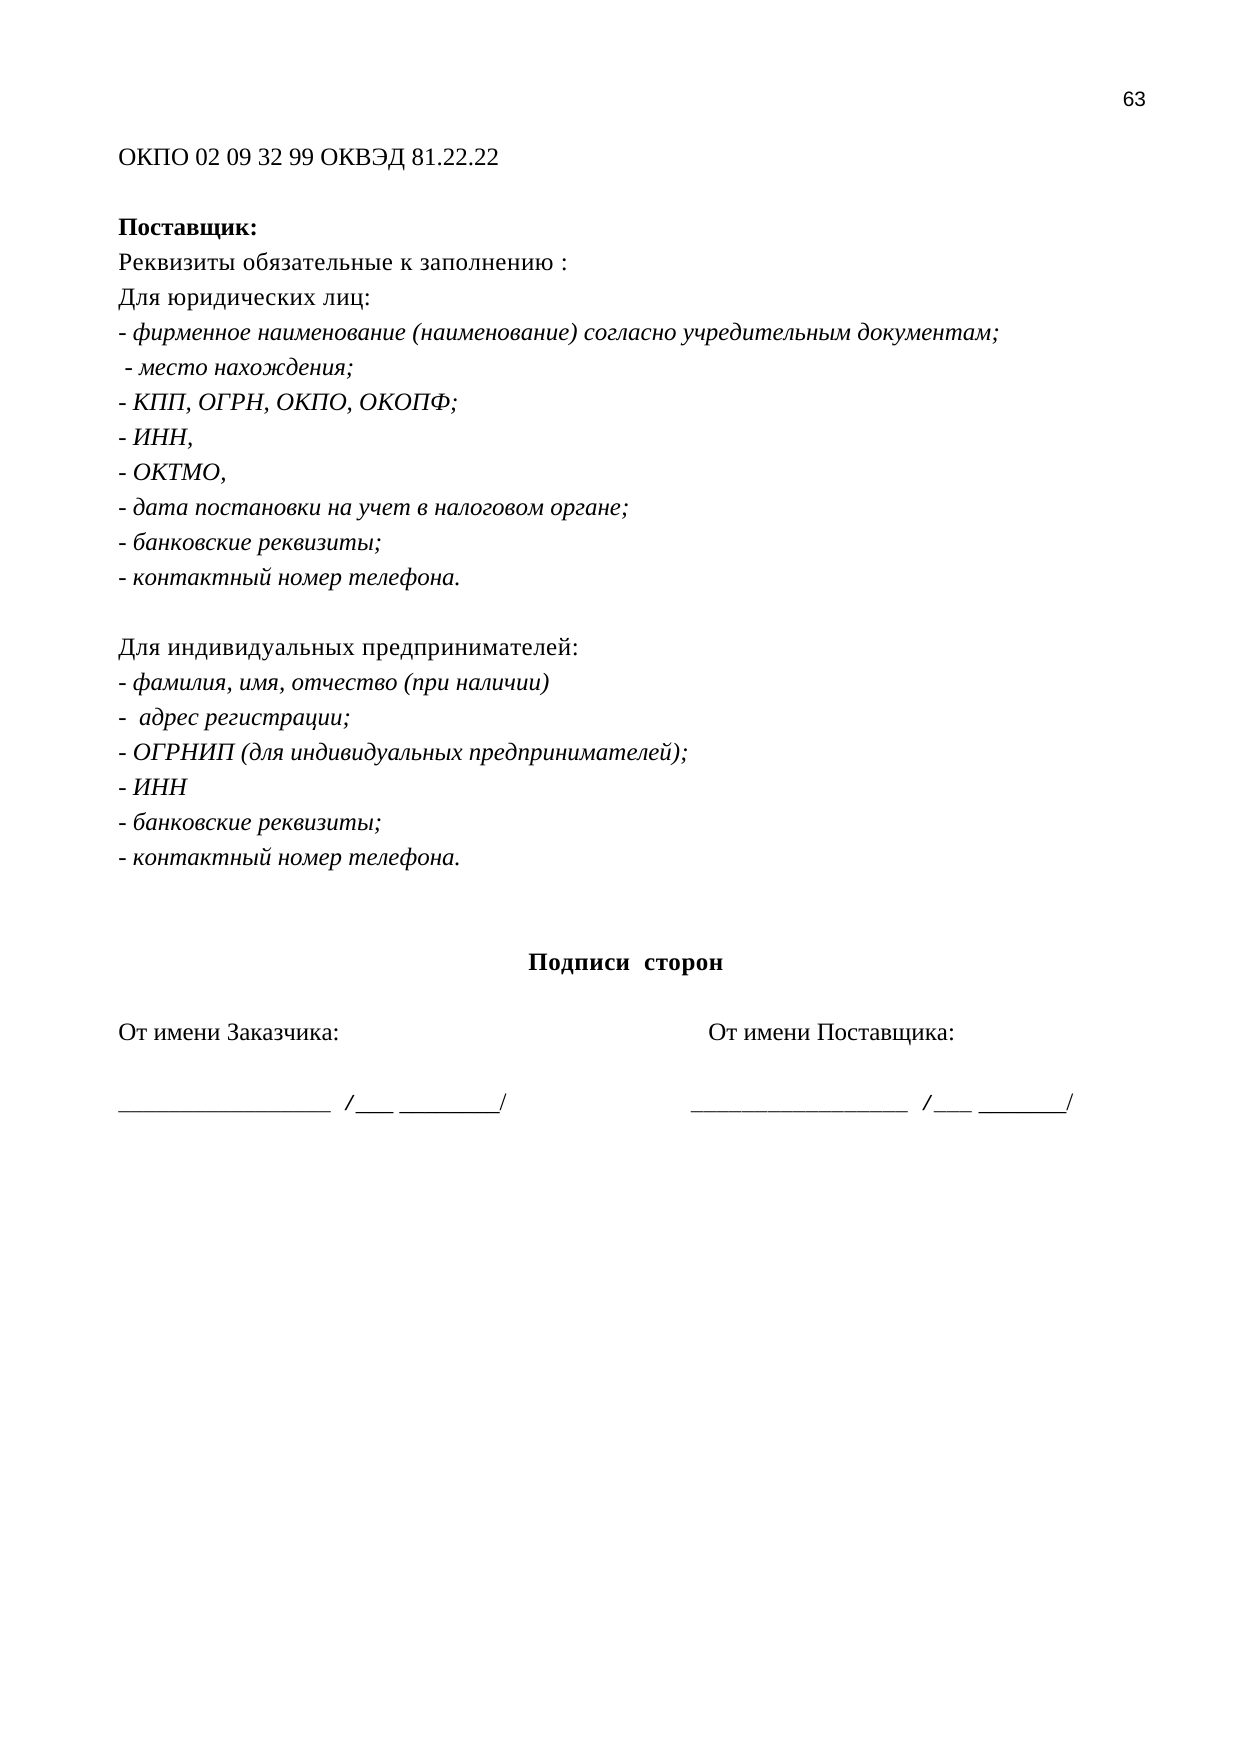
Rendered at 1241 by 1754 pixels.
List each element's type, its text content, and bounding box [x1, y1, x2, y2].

text Реквизиты обязательные к заполнению : [118, 247, 1133, 276]
text - банковские реквизиты; [118, 527, 1146, 556]
text - банковские реквизиты; [118, 807, 1146, 836]
text - контактный номер телефона. [118, 842, 1146, 871]
text Поставщик: [118, 212, 1133, 241]
text - ОГРНИП (для индивидуальных предпринимателей); [118, 737, 1146, 766]
text - ИНН [118, 772, 1146, 801]
text ОКПО 02 09 32 99 ОКВЭД 81.22.22 [118, 142, 1146, 171]
text - ИНН, [118, 422, 1146, 451]
text Для юридических лиц: [118, 282, 1146, 311]
text _________________ /___ ________/ _________________ /___ _______/ [118, 1087, 1146, 1117]
text - фамилия, имя, отчество (при наличии) [118, 667, 1146, 696]
text - КПП, ОГРН, ОКПО, ОКОПФ; [118, 387, 1146, 416]
text - адрес регистрации; [118, 702, 1146, 731]
text Подписи сторон [118, 947, 1133, 976]
text - дата постановки на учет в налоговом органе; [118, 492, 1146, 521]
text - контактный номер телефона. [118, 562, 1146, 591]
text От имени Заказчика: От имени Поставщика: [118, 1017, 1133, 1046]
text Для индивидуальных предпринимателей: [118, 632, 1146, 661]
text - место нахождения; [118, 352, 1146, 381]
text - ОКТМО, [118, 457, 1146, 486]
text - фирменное наименование (наименование) согласно учредительным документам; [118, 317, 1146, 346]
